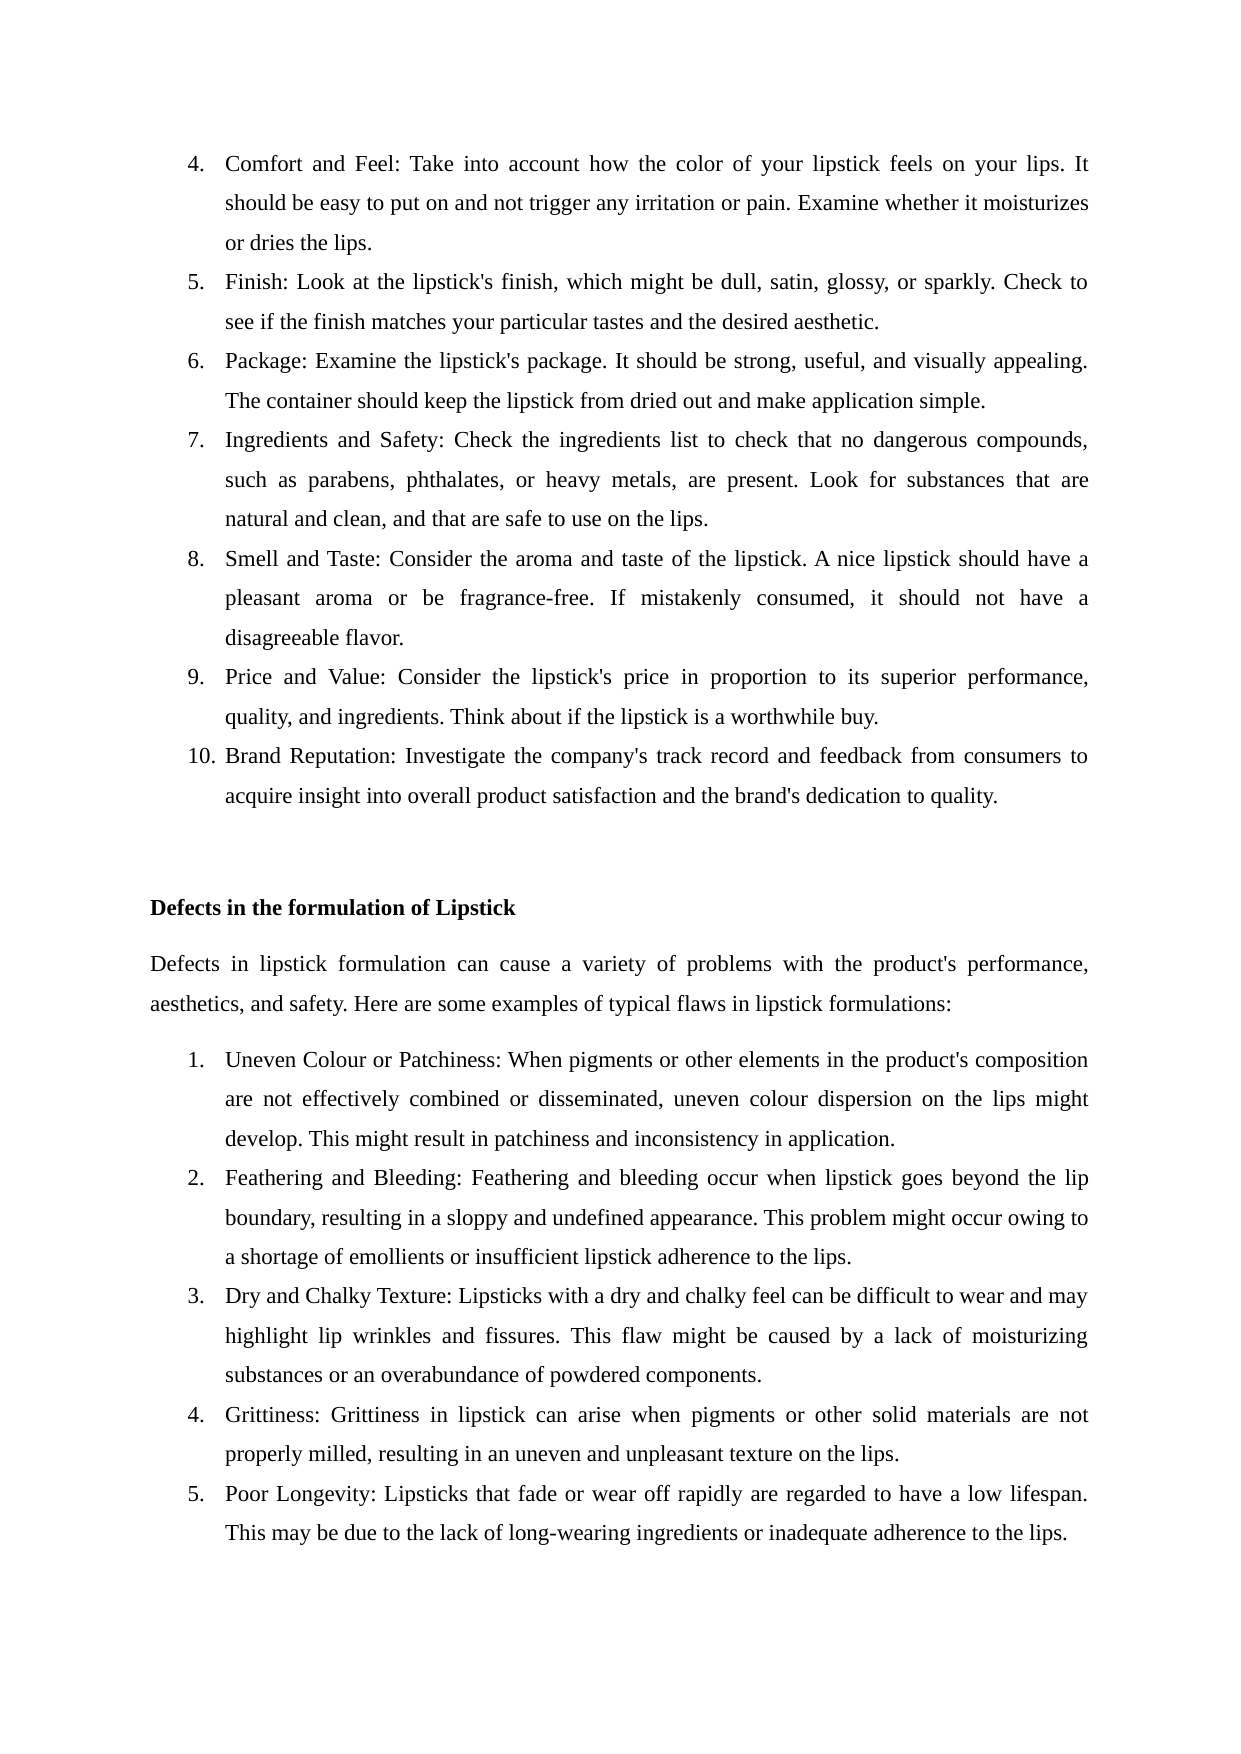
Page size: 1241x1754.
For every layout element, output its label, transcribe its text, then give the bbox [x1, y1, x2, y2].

list Brand Reputation: Investigate the company's track record and feedback from consumers to acquire insight into overall product satisfaction and the brand's dedication to quality. [187, 742, 1090, 808]
list Grittiness: Grittiness in lipstick can arise when pigments or other solid materials are not properly milled, resulting in an uneven and unpleasant texture on the lips. [187, 1401, 1090, 1467]
list Smell and Taste: Consider the aroma and taste of the lipstick. A nice lipstick should have a pleasant aroma or be fragrance-free. If mistakenly consumed, it should not have a disagreeable flavor. [187, 545, 1090, 650]
list Package: Examine the lipstick's package. It should be strong, useful, and visually appealing. The container should keep the lipstick from dried out and make application simple. [187, 347, 1090, 413]
text Defects in lipstick formulation can cause a variety of problems with the product's performance, aesthetics, and safety. Here are some examples of typical flaws in lipstick formulations: [150, 950, 1090, 1016]
list Uneven Colour or Patchiness: When pigments or other elements in the product's composition are not effectively combined or disseminated, uneven colour dispersion on the lips might develop. This might result in patchiness and inconsistency in application. [187, 1046, 1090, 1151]
list Poor Longevity: Lipsticks that fade or wear off rapidly are regarded to have a low lifespan. This may be due to the lack of long-wearing ingredients or inadequate adherence to the lips. [187, 1480, 1090, 1546]
list Price and Value: Consider the lipstick's price in proportion to its superior performance, quality, and ingredients. Think about if the lipstick is a worthwhile buy. [187, 663, 1090, 729]
text Defects in the formulation of Lipstick [150, 894, 1090, 920]
list Dry and Chalky Texture: Lipsticks with a dry and chalky feel can be difficult to wear and may highlight lip wrinkles and fissures. This flaw might be caused by a lack of moisturizing substances or an overabundance of powdered components. [187, 1283, 1090, 1388]
list Ingredients and Safety: Check the ingredients list to check that no dangerous compounds, such as parabens, phthalates, or heavy metals, are present. Look for substances that are natural and clean, and that are safe to use on the lips. [187, 426, 1090, 532]
list Finish: Look at the lipstick's finish, which might be dull, satin, glossy, or sparkly. Check to see if the finish matches your particular tastes and the desired aesthetic. [187, 268, 1090, 334]
list Feathering and Bleeding: Feathering and bleeding occur when lipstick goes beyond the lip boundary, resulting in a sloppy and undefined appearance. This problem might occur owing to a shortage of emollients or insufficient lipstick adherence to the lips. [187, 1164, 1090, 1269]
list Comfort and Feel: Take into account how the color of your lipstick feels on your lips. It should be easy to put on and not trigger any irritation or pain. Examine whether it moisturizes or dries the lips. [187, 150, 1090, 255]
